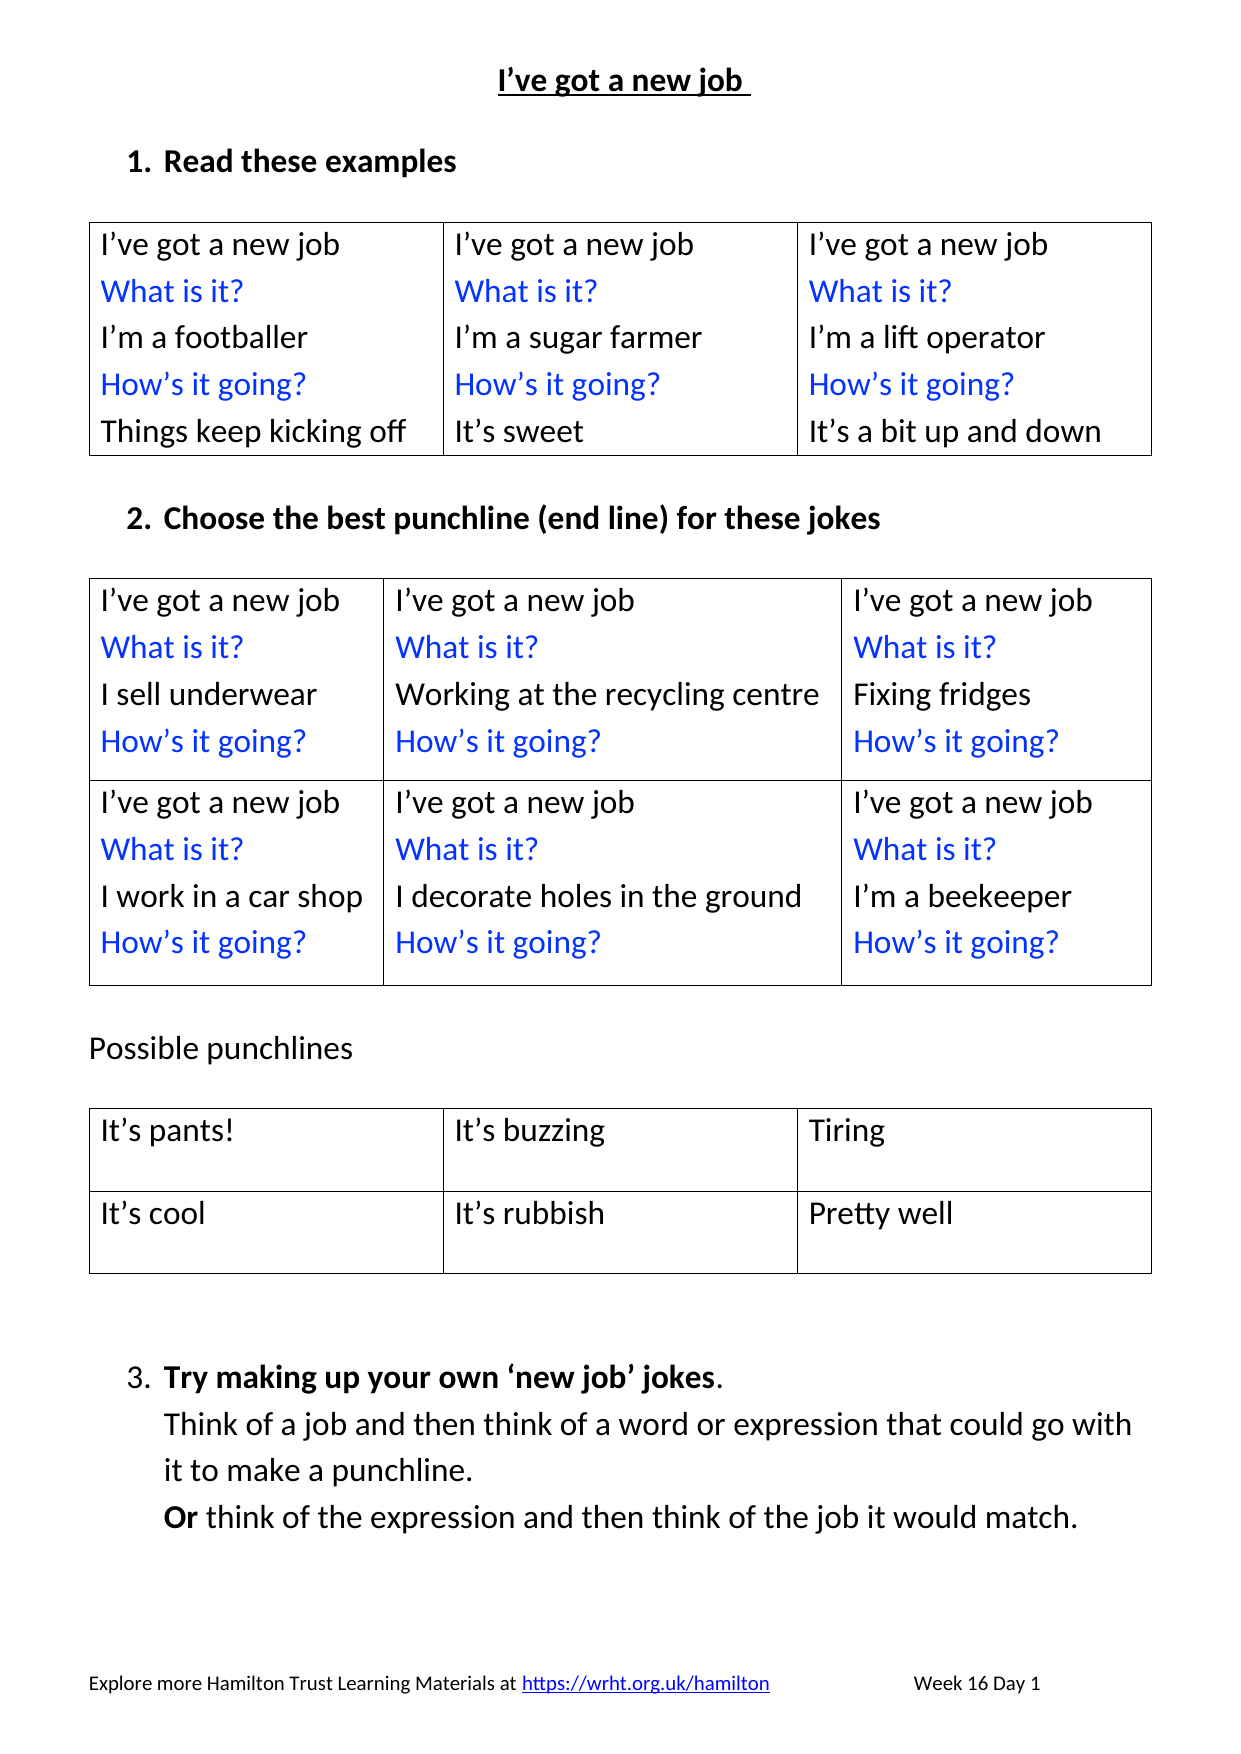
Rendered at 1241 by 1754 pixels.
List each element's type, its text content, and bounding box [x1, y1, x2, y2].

table_cell It’s cool [90, 1192, 443, 1273]
table_header It’s buzzing [444, 1109, 797, 1191]
table_header Tiring [798, 1109, 1151, 1191]
table_cell I’ve got a new job What is it? I decorate holes in the ground How’s it going? [384, 781, 841, 985]
table_header I’ve got a new job What is it? I’m a footballer How’s it going? Things keep kicking off [90, 223, 443, 455]
list Choose the best punchline (end line) for these jokes [126, 497, 1152, 538]
text Possible punchlines [89, 1027, 1152, 1068]
table_header I’ve got a new job What is it? I’m a sugar farmer How’s it going? It’s sweet [444, 223, 797, 455]
table_header I’ve got a new job What is it? Working at the recycling centre How’s it going? [384, 579, 841, 780]
list Read these examples [126, 141, 1152, 181]
table_cell I’ve got a new job What is it? I work in a car shop How’s it going? [90, 781, 383, 985]
table_header I’ve got a new job What is it? Fixing fridges How’s it going? [842, 579, 1151, 780]
table_header I’ve got a new job What is it? I’m a lift operator How’s it going? It’s a bit up and down [798, 223, 1151, 455]
list Think of a job and then think of a word or expression that could go with it to make a punchline. [164, 1403, 1152, 1490]
table_cell I’ve got a new job What is it? I’m a beekeeper How’s it going? [842, 781, 1151, 985]
table_header It’s pants! [90, 1109, 443, 1191]
text I’ve got a new job [89, 59, 1152, 100]
table_cell It’s rubbish [444, 1192, 797, 1273]
list Or think of the expression and then think of the job it would match. [164, 1496, 1152, 1537]
table_header I’ve got a new job What is it? I sell underwear How’s it going? [90, 579, 383, 780]
list Try making up your own ‘new job’ jokes. [126, 1356, 1152, 1397]
table_cell Pretty well [798, 1192, 1151, 1273]
